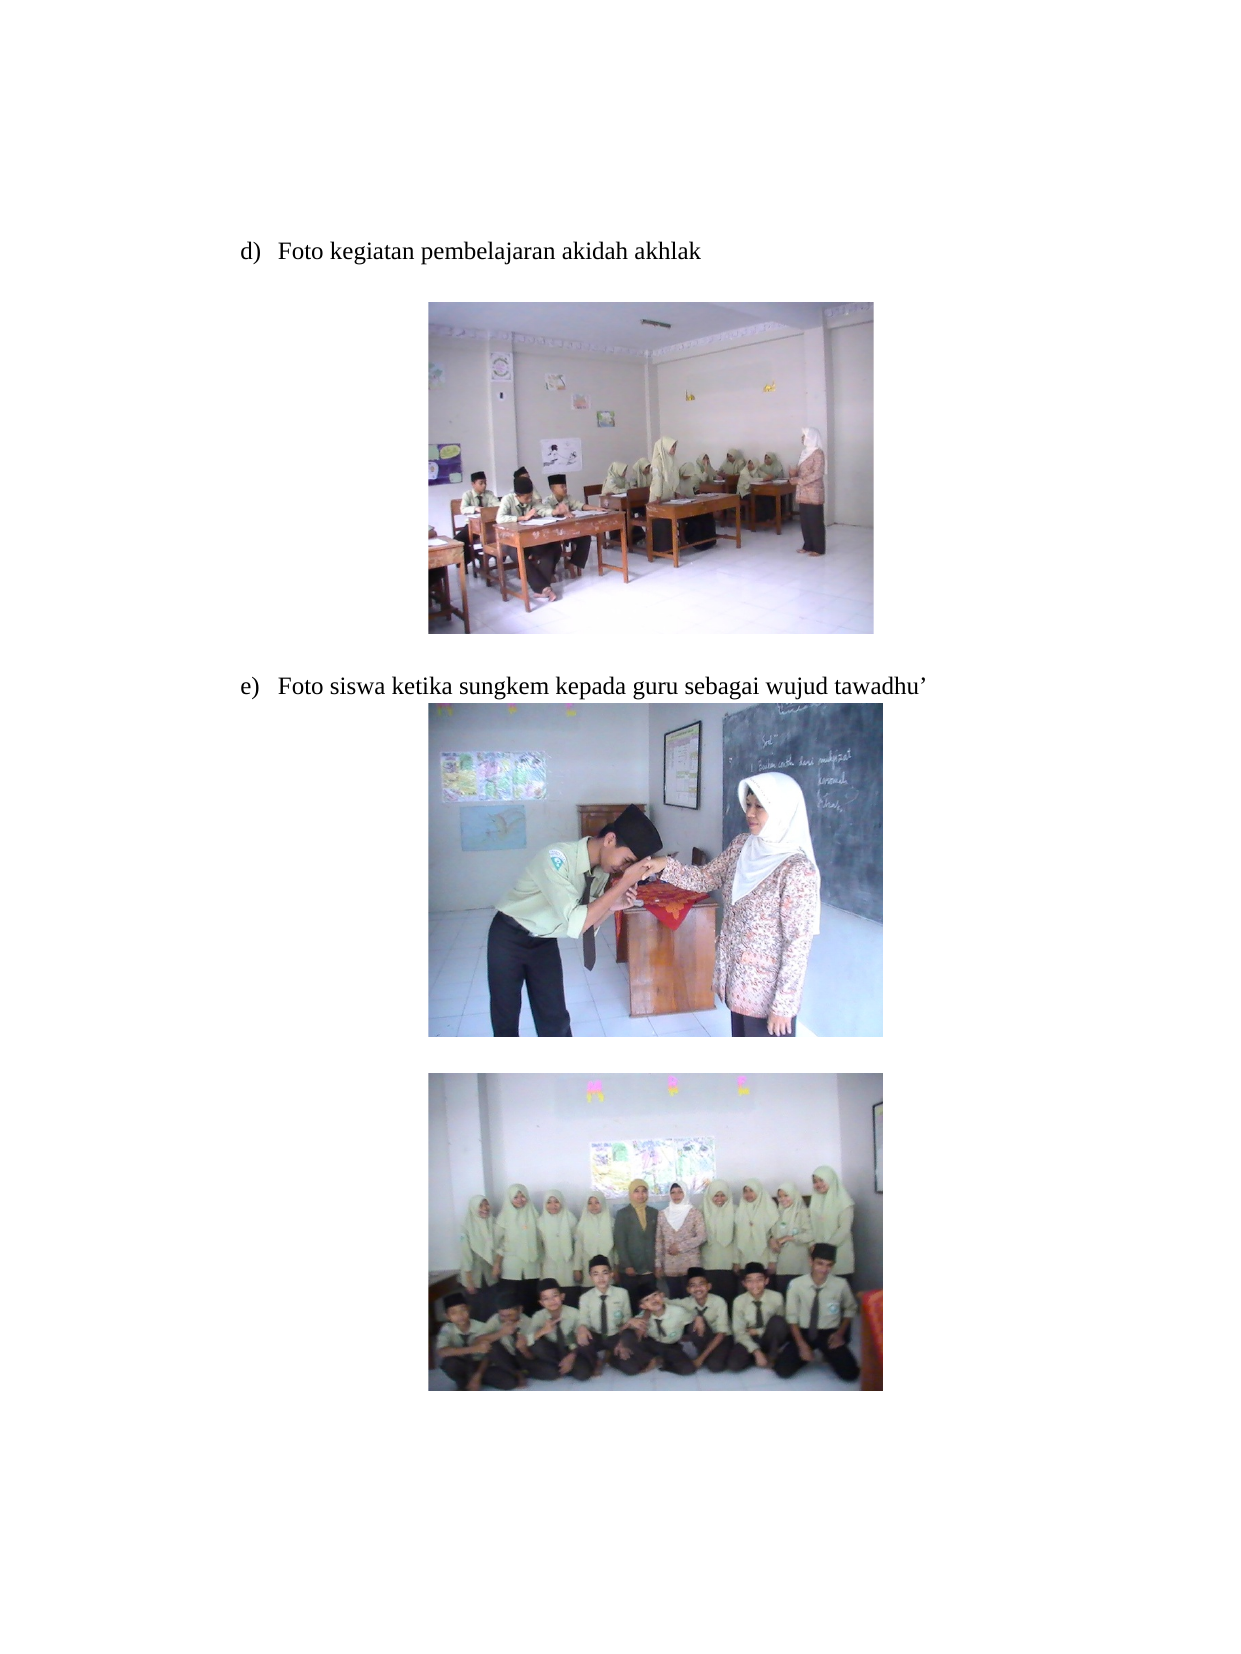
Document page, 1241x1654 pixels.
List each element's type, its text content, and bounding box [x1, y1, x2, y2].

picture [428, 302, 874, 634]
list Foto siswa ketika sungkem kepada guru sebagai wujud tawadhu’ [240, 671, 1063, 699]
list Foto kegiatan pembelajaran akidah akhlak [240, 236, 1063, 265]
picture [428, 703, 883, 1037]
picture [428, 1073, 883, 1391]
